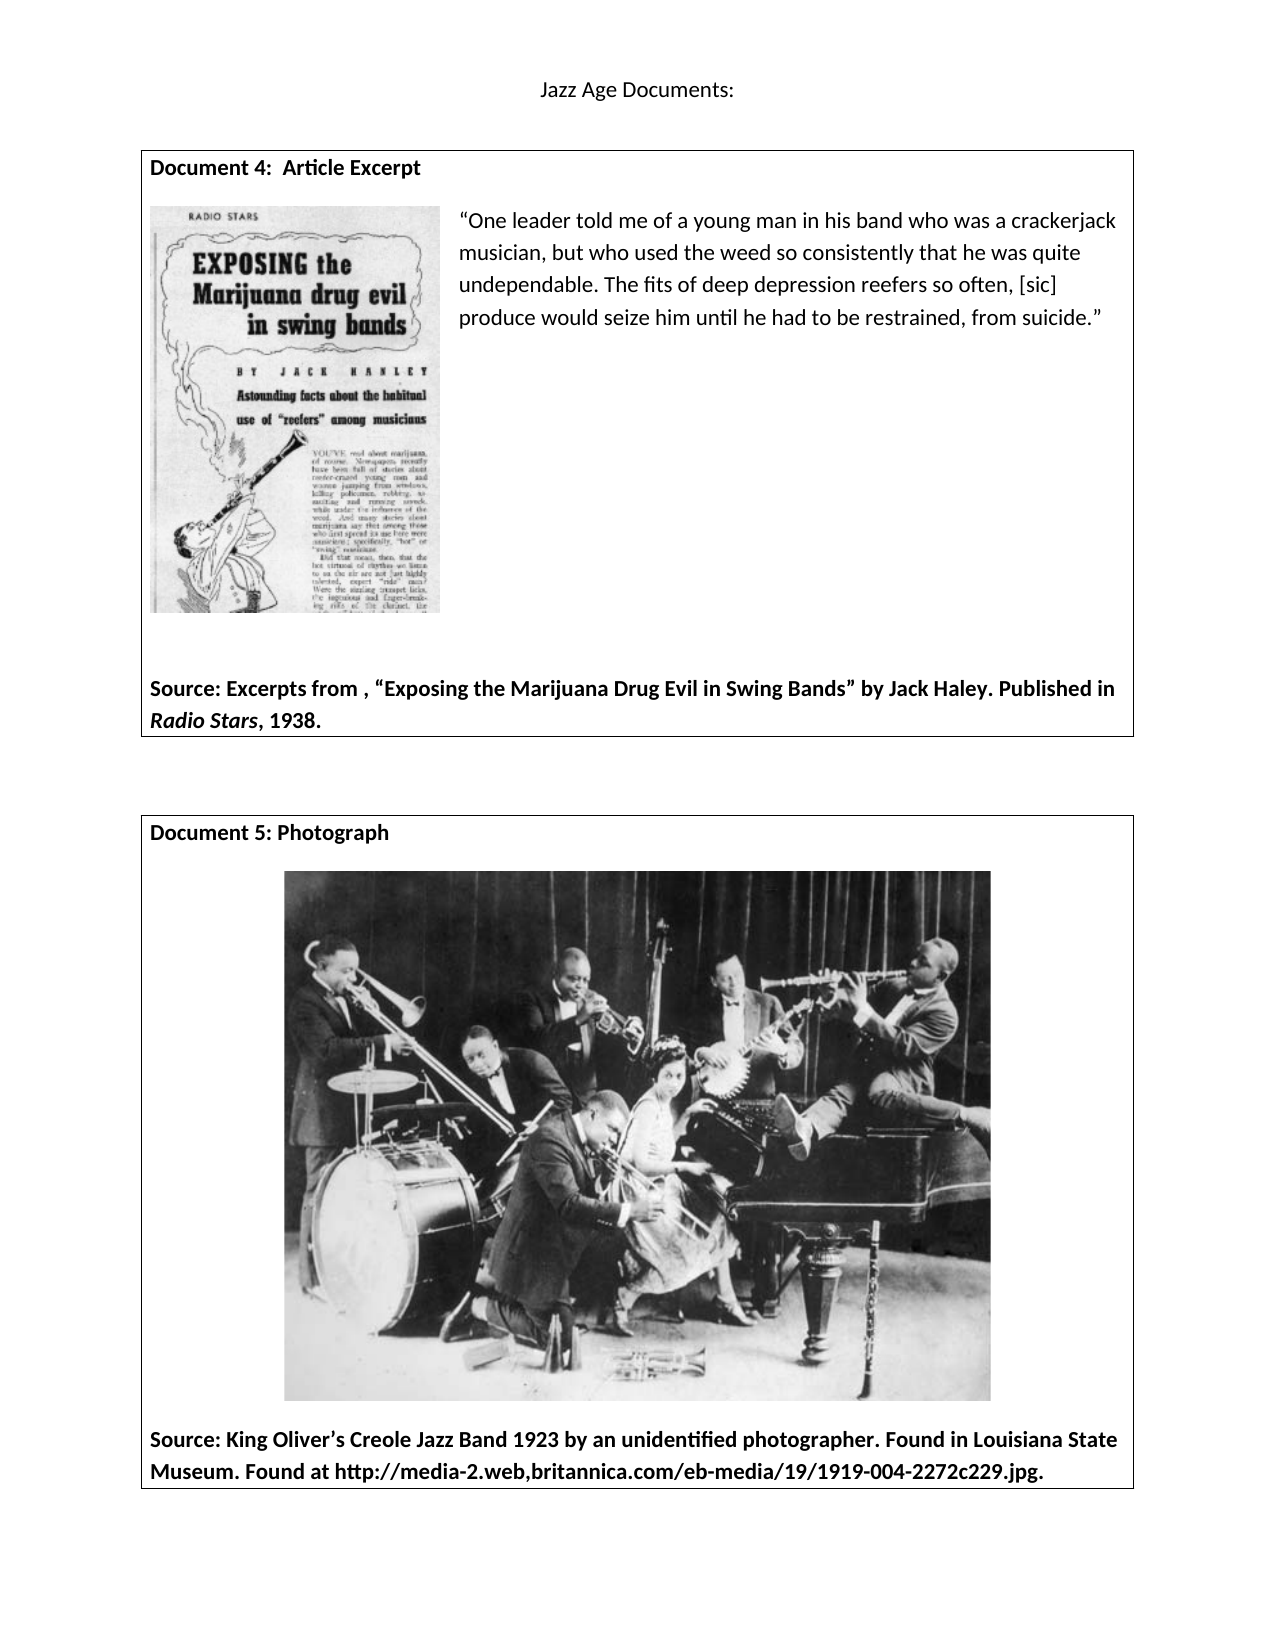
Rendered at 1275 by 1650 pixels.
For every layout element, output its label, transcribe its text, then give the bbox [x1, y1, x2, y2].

picture [150, 206, 440, 613]
text Source: Excerpts from , “Exposing the Marijuana Drug Evil in Swing Bands” by Jack Haley. Published in Radio Stars, 1938. [142, 671, 1133, 736]
text Document 4: Article Excerpt [142, 151, 1133, 181]
picture [284, 871, 991, 1401]
text Document 5: Photograph [142, 816, 1133, 846]
text Source: King Oliver’s Creole Jazz Band 1923 by an unidentified photographer. Found in Louisiana State Museum. Found at http://media-2.web,britannica.com/eb-media/19/1919-004-2272c229.jpg. [142, 1422, 1133, 1488]
